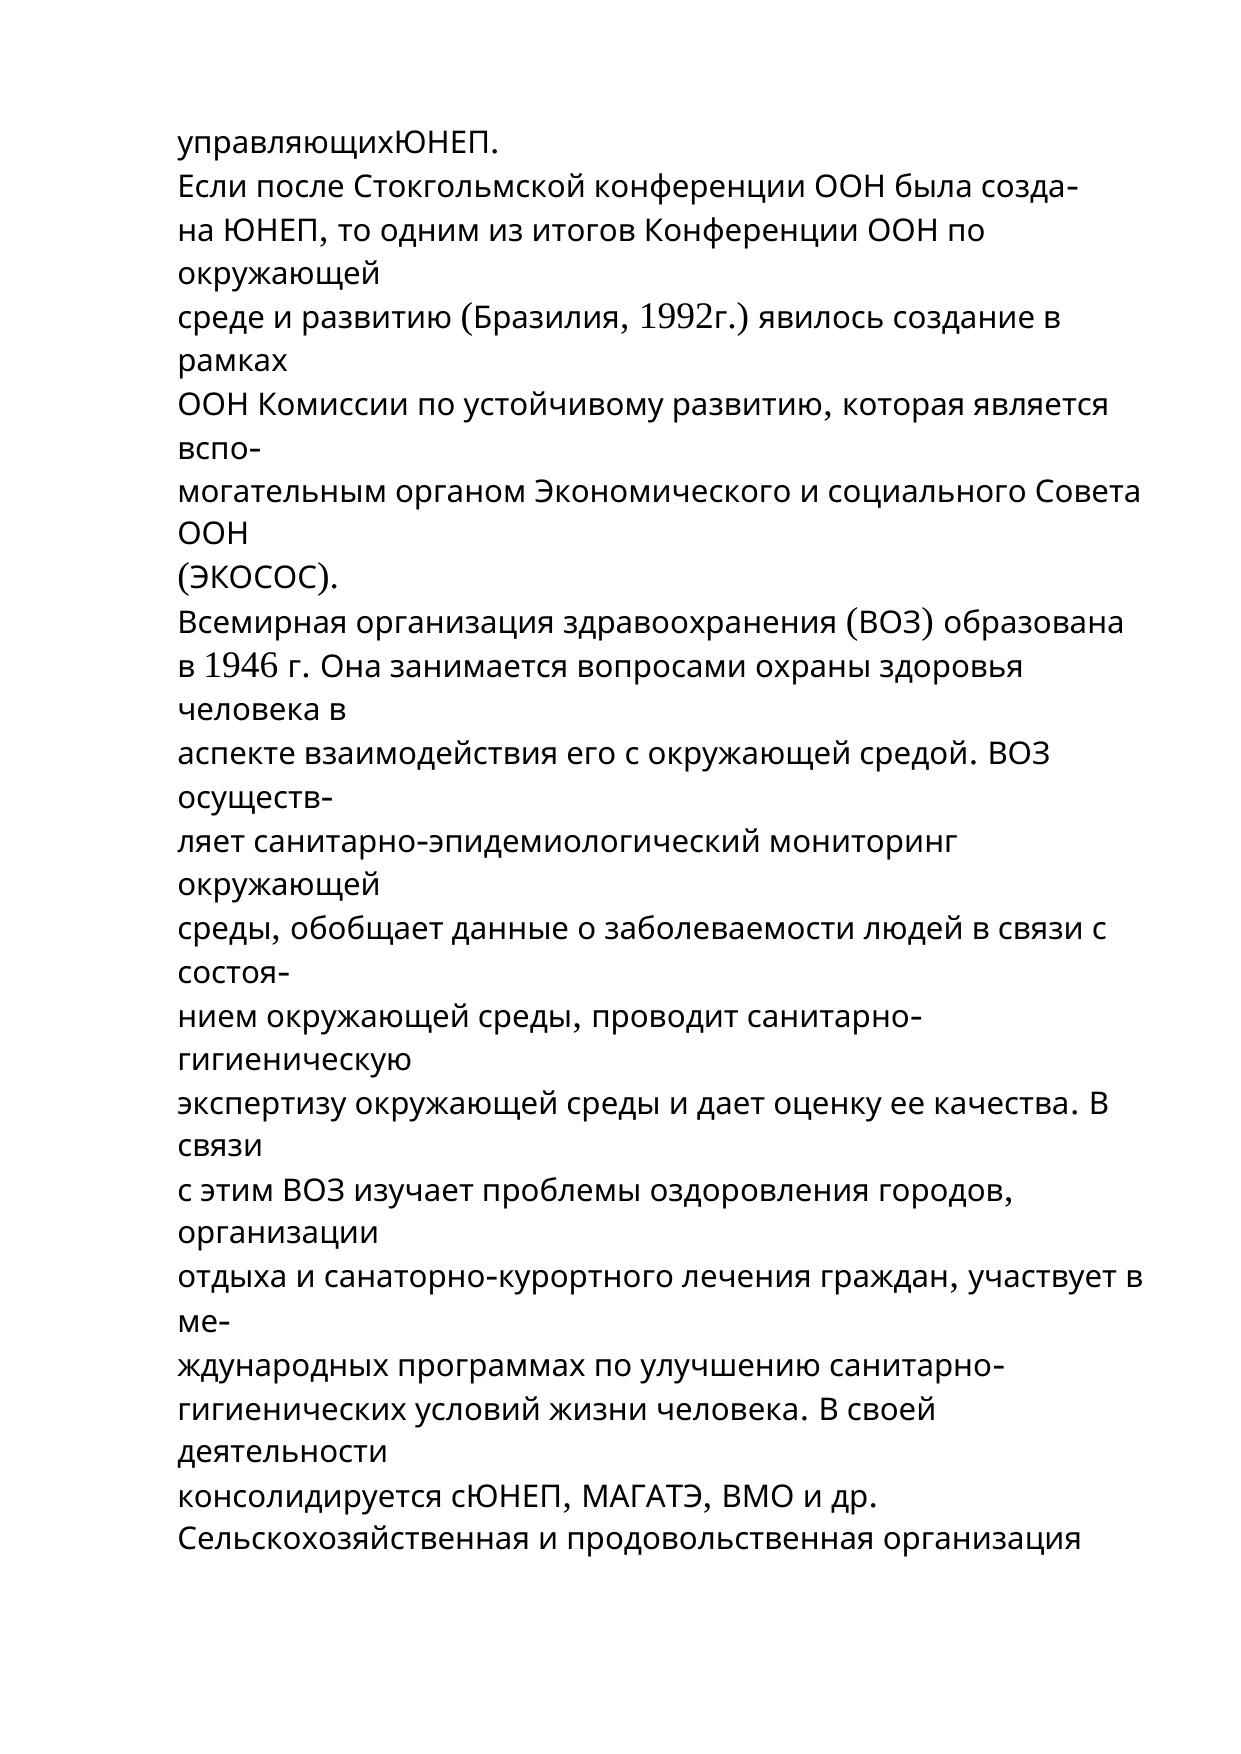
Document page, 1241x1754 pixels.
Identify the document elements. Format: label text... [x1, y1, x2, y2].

text гигиенических условий жизни человека. В своей деятельности [177, 1385, 1152, 1472]
text Если после Стокгольмской конференции ООН была созда- [177, 163, 1152, 207]
text среды, обобщает данные о заболеваемости людей в связи с состоя- [177, 904, 1152, 992]
text ждународных программах по улучшению санитарно- [177, 1341, 1152, 1385]
text отдыха и санаторно-курортного лечения граждан, участвует в ме- [177, 1253, 1152, 1341]
text аспекте взаимодействия его с окружающей средой. ВОЗ осуществ- [177, 729, 1152, 817]
text Сельскохозяйственная и продовольственная организация [177, 1516, 1152, 1559]
text ООН Комиссии по устойчивому развитию, которая является вспо- [177, 380, 1152, 469]
text с этим ВОЗ изучает проблемы оздоровления городов, организации [177, 1166, 1152, 1253]
text среде и развитию (Бразилия, 1992г.) явилось создание в рамках [177, 294, 1152, 380]
text (ЭКОСОС). [177, 554, 1152, 598]
text в 1946 г. Она занимается вопросами охраны здоровья человека в [177, 642, 1152, 729]
text Всемирная организация здравоохранения (ВОЗ) образована [177, 598, 1152, 642]
text управляющихЮНЕП. [177, 118, 1152, 163]
text экспертизу окружающей среды и дает оценку ее качества. В связи [177, 1079, 1152, 1166]
text на ЮНЕП, то одним из итогов Конференции ООН по окружающей [177, 207, 1152, 294]
text консолидируется сЮНЕП, МАГАТЭ, ВМО и др. [177, 1472, 1152, 1516]
text могательным органом Экономического и социального Совета ООН [177, 469, 1152, 554]
text нием окружающей среды, проводит санитарно-гигиеническую [177, 992, 1152, 1079]
text ляет санитарно-эпидемиологический мониторинг окружающей [177, 817, 1152, 904]
